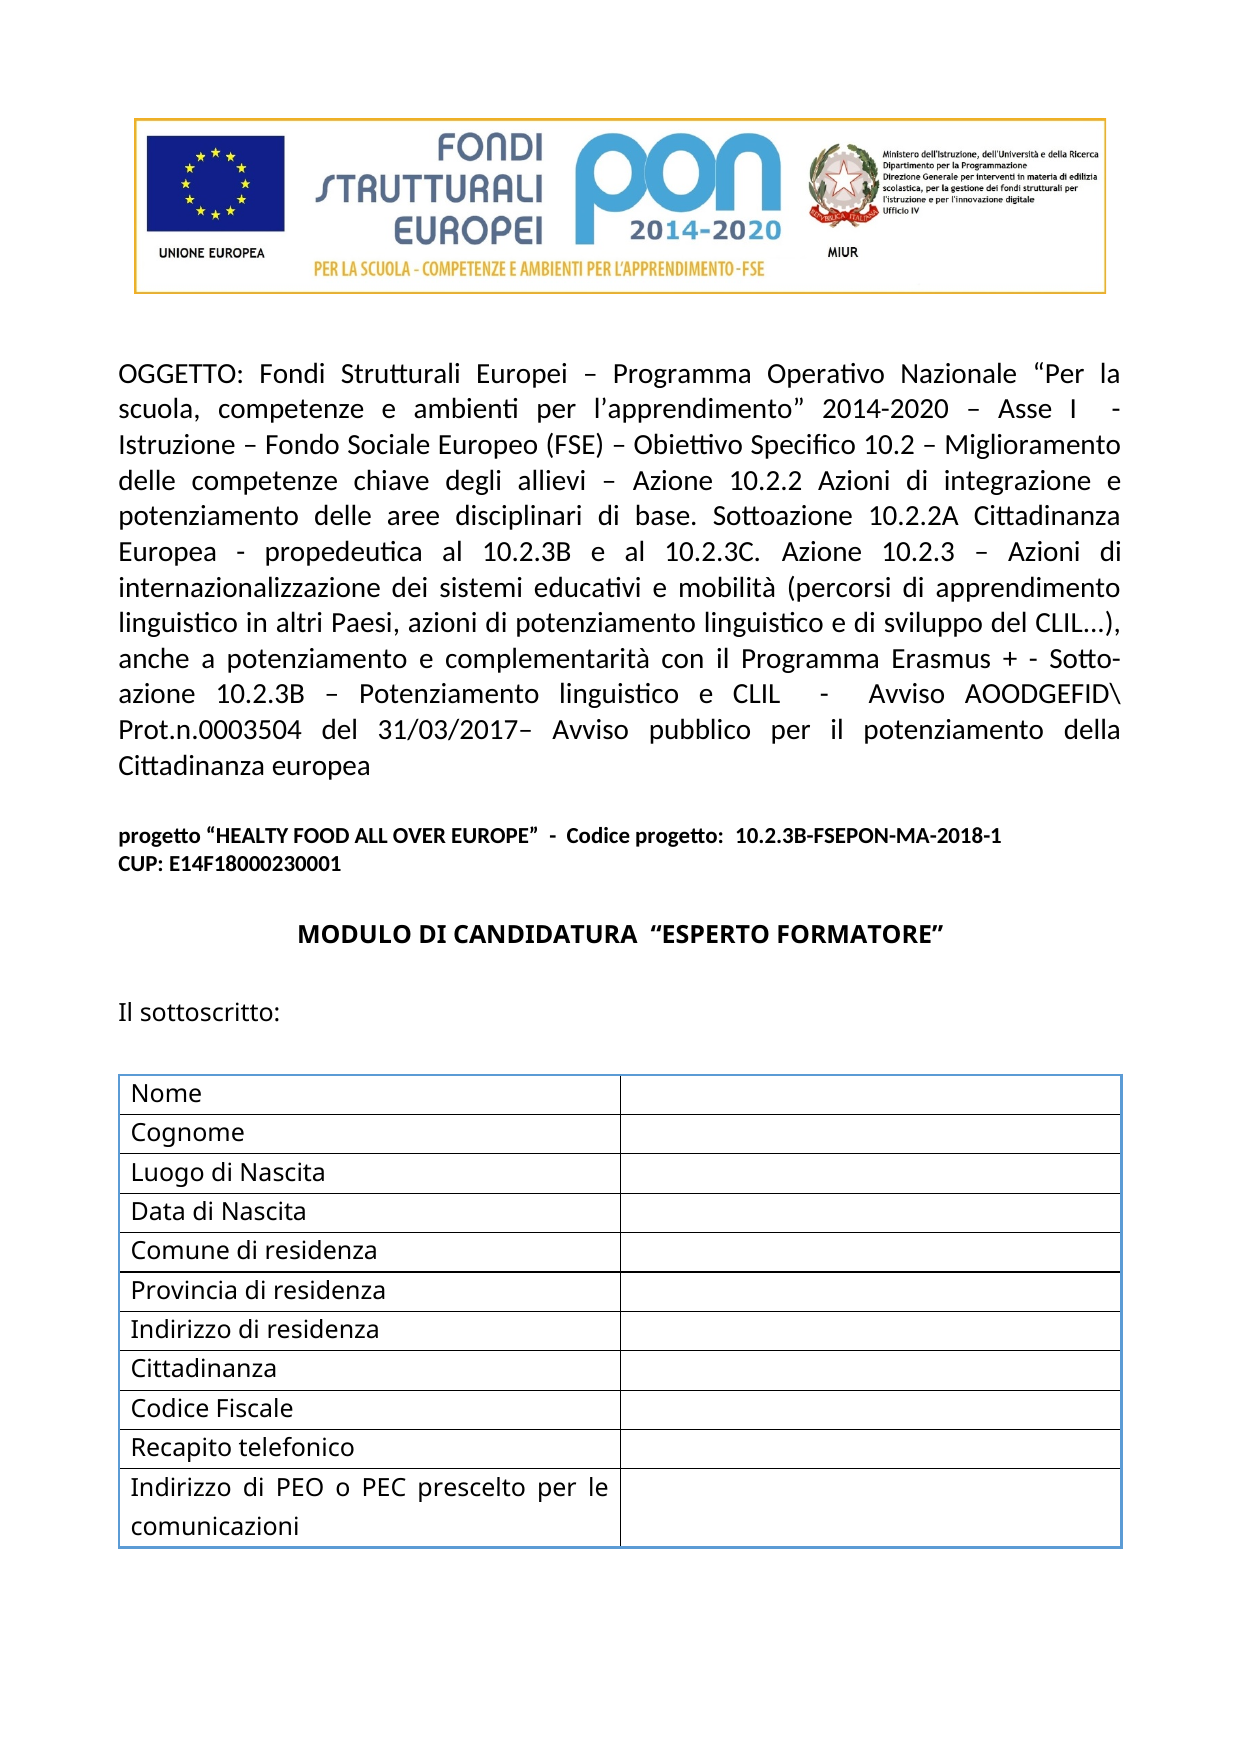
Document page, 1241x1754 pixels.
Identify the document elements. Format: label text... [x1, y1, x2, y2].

table_cell Indirizzo di PEO o PEC prescelto per le comunicazioni [120, 1469, 620, 1546]
table_header [621, 1076, 1120, 1114]
table_cell Codice Fiscale [120, 1391, 620, 1429]
picture [134, 118, 1107, 294]
table_header Nome [120, 1076, 620, 1114]
table_cell [621, 1115, 1120, 1153]
table_cell [621, 1312, 1120, 1350]
table_cell Data di Nascita [120, 1194, 620, 1232]
table_cell Luogo di Nascita [120, 1154, 620, 1193]
table_cell Indirizzo di residenza [120, 1312, 620, 1350]
table_cell Cognome [120, 1115, 620, 1153]
table_cell [621, 1469, 1120, 1546]
text OGGETTO: Fondi Strutturali Europei – Programma Operativo Nazionale “Per la scuola, competenze e ambienti per l’apprendimento” 2014-2020 – Asse I - Istruzione – Fondo Sociale Europeo (FSE) – Obiettivo Specifico 10.2 – Miglioramento delle competenze chiave degli allievi – Azione 10.2.2 Azioni di integrazione e potenziamento delle aree disciplinari di base. Sottoazione 10.2.2A Cittadinanza Europea - propedeutica al 10.2.3B e al 10.2.3C. Azione 10.2.3 – Azioni di internazionalizzazione dei sistemi educativi e mobilità (percorsi di apprendimento linguistico in altri Paesi, azioni di potenziamento linguistico e di sviluppo del CLIL...), anche a potenziamento e complementarità con il Programma Erasmus + - Sotto-azione 10.2.3B – Potenziamento linguistico e CLIL - Avviso AOODGEFID\Prot.n.0003504 del 31/03/2017– Avviso pubblico per il potenziamento della Cittadinanza europea [118, 355, 1122, 782]
text CUP: E14F18000230001 [118, 849, 1122, 878]
table_cell [621, 1154, 1120, 1193]
table_cell [621, 1391, 1120, 1429]
text Il sottoscritto: [118, 995, 1122, 1029]
table_cell Recapito telefonico [120, 1430, 620, 1468]
table_cell [621, 1273, 1120, 1311]
table_cell Cittadinanza [120, 1351, 620, 1389]
table_cell [621, 1194, 1120, 1232]
table_cell [621, 1430, 1120, 1468]
table_cell Provincia di residenza [120, 1273, 620, 1311]
text MODULO DI CANDIDATURA “ESPERTO FORMATORE” [118, 917, 1122, 951]
text progetto “HEALTY FOOD ALL OVER EUROPE” - Codice progetto: 10.2.3B-FSEPON-MA-2018-1 [118, 822, 1122, 849]
table_cell [621, 1351, 1120, 1389]
table_cell [621, 1233, 1120, 1271]
table_cell Comune di residenza [120, 1233, 620, 1271]
